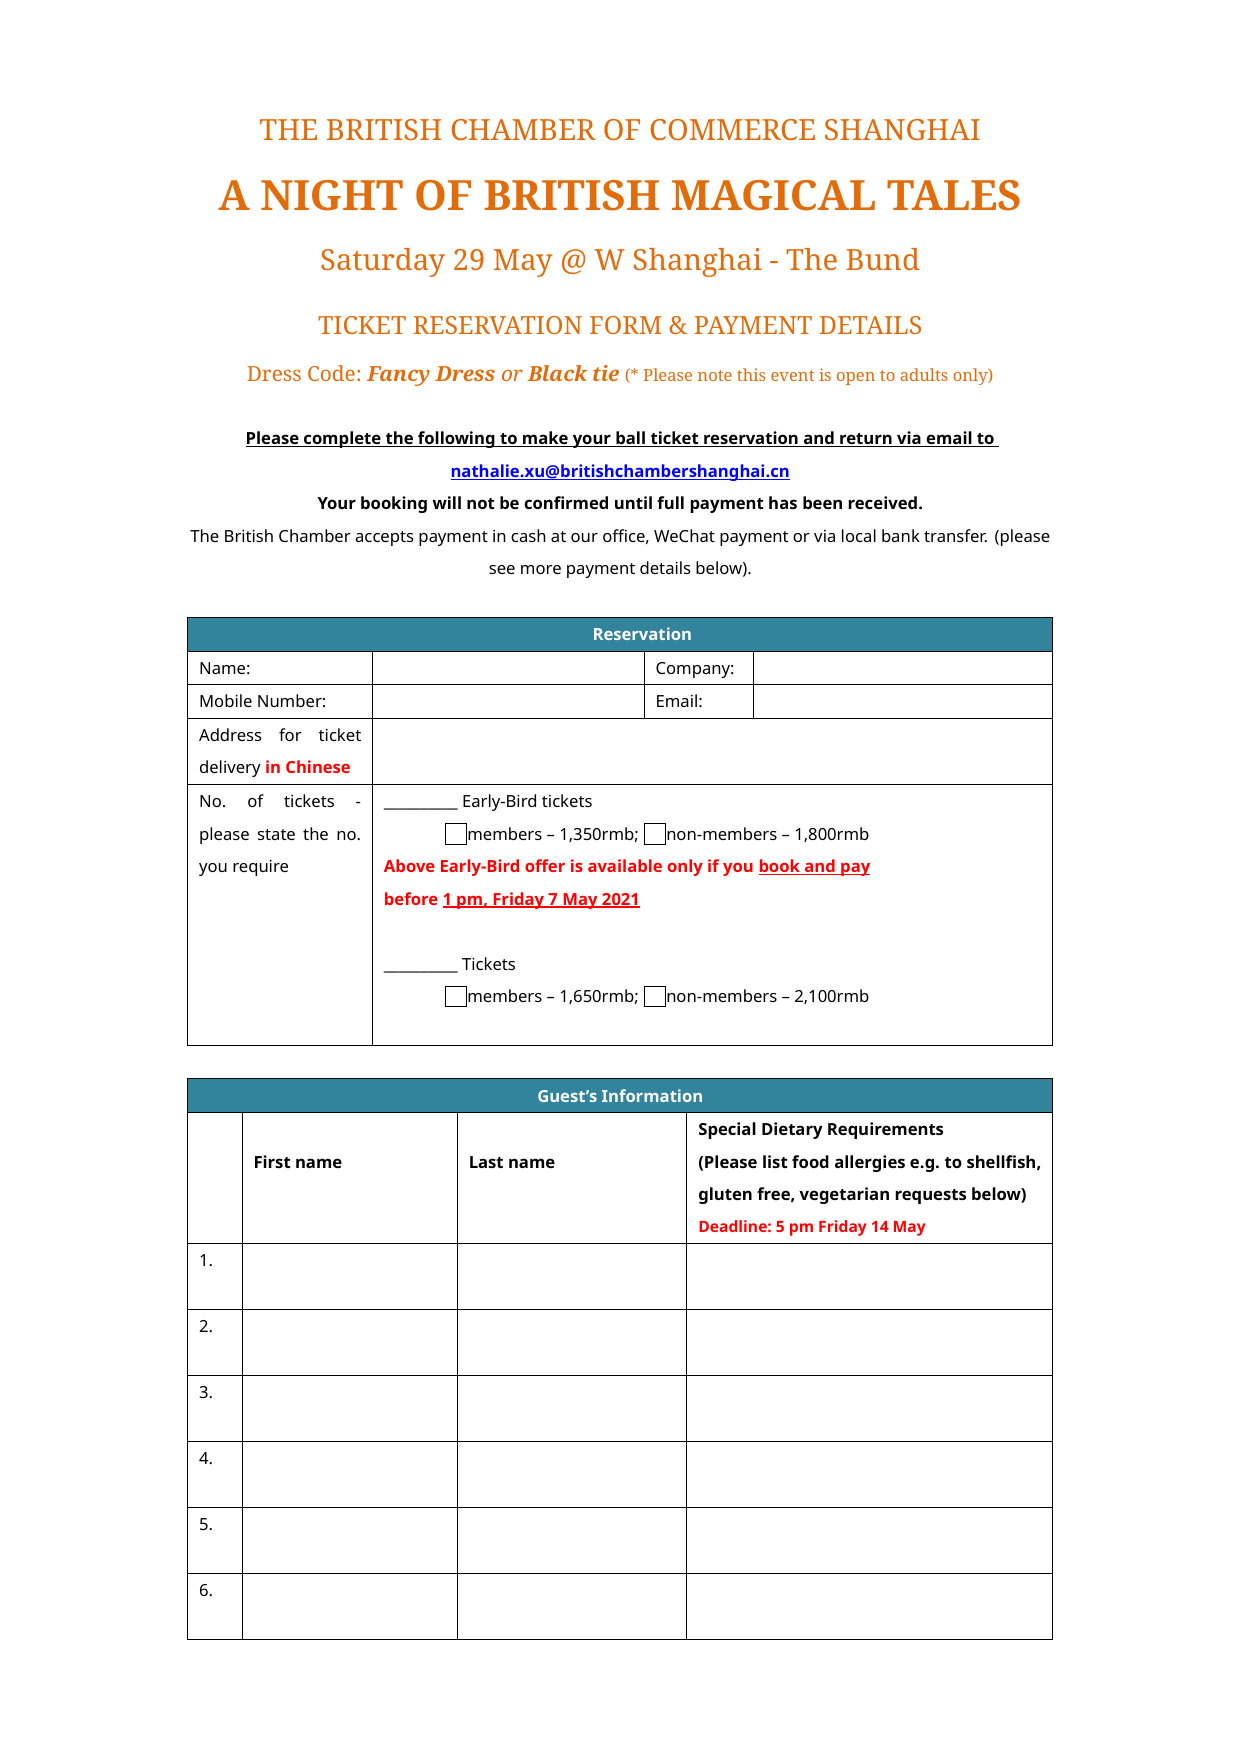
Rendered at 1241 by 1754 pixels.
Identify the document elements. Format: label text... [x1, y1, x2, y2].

table_cell Special Dietary Requirements (Please list food allergies e.g. to shellfish, gluten free, vegetarian requests below) Deadline: 5 pm Friday 14 May [687, 1113, 1052, 1243]
table_header Reservation [188, 618, 1052, 651]
text THE BRITISH CHAMBER OF COMMERCE SHANGHAI [187, 97, 1053, 162]
table_cell Name: [188, 652, 372, 684]
text Please complete the following to make your ball ticket reservation and return via email to [187, 422, 1053, 454]
table_cell [188, 1508, 242, 1573]
table_cell [458, 1376, 686, 1441]
table_cell [687, 1376, 1052, 1441]
table_cell [188, 1376, 242, 1441]
table_cell [687, 1508, 1052, 1573]
table_cell First name [243, 1113, 457, 1243]
table_cell [188, 1310, 242, 1375]
table_cell [373, 685, 644, 718]
table_cell [243, 1244, 457, 1309]
text The British Chamber accepts payment in cash at our office, WeChat payment or via local bank transfer. (please see more payment details below). [187, 519, 1053, 584]
table_cell [188, 1244, 242, 1309]
table_cell [687, 1574, 1052, 1639]
table_cell [458, 1442, 686, 1507]
table_cell [687, 1244, 1052, 1309]
text Your booking will not be confirmed until full payment has been received. [187, 487, 1053, 519]
table_header Guest’s Information [188, 1079, 1052, 1112]
text A NIGHT OF BRITISH MAGICAL TALES [187, 162, 1053, 227]
table_cell __________ Early-Bird tickets members – 1,350rmb; non-members – 1,800rmb Above Early-Bird offer is available only if you book and pay before 1 pm, Friday 7 May 2021 __________ Tickets members – 1,650rmb; non-members – 2,100rmb [373, 785, 1052, 1045]
table_cell [243, 1574, 457, 1639]
text TICKET RESERVATION FORM & PAYMENT DETAILS [187, 292, 1053, 357]
table_cell [458, 1574, 686, 1639]
table_cell [188, 1574, 242, 1639]
table_cell [373, 652, 644, 684]
text Dress Code: Fancy Dress or Black tie (* Please note this event is open to adults only) [187, 357, 1053, 389]
table_cell [188, 1113, 242, 1243]
table_cell [687, 1442, 1052, 1507]
text Saturday 29 May @ W Shanghai - The Bund [187, 227, 1053, 292]
table_cell [243, 1508, 457, 1573]
table_cell [687, 1310, 1052, 1375]
table_cell [373, 719, 1052, 784]
table_cell [458, 1244, 686, 1309]
table_cell Address for ticket delivery in Chinese [188, 719, 372, 784]
text nathalie.xu@britishchambershanghai.cn [187, 454, 1053, 487]
table_cell [458, 1508, 686, 1573]
table_cell [243, 1442, 457, 1507]
table_cell [458, 1310, 686, 1375]
table_cell [243, 1376, 457, 1441]
table_cell Company: [645, 652, 753, 684]
table_cell [188, 1442, 242, 1507]
table_cell [243, 1310, 457, 1375]
table_cell [754, 652, 1052, 684]
table_cell Mobile Number: [188, 685, 372, 718]
table_cell Last name [458, 1113, 686, 1243]
table_cell Email: [645, 685, 753, 718]
table_cell No. of tickets - please state the no. you require [188, 785, 372, 1045]
table_cell [754, 685, 1052, 718]
